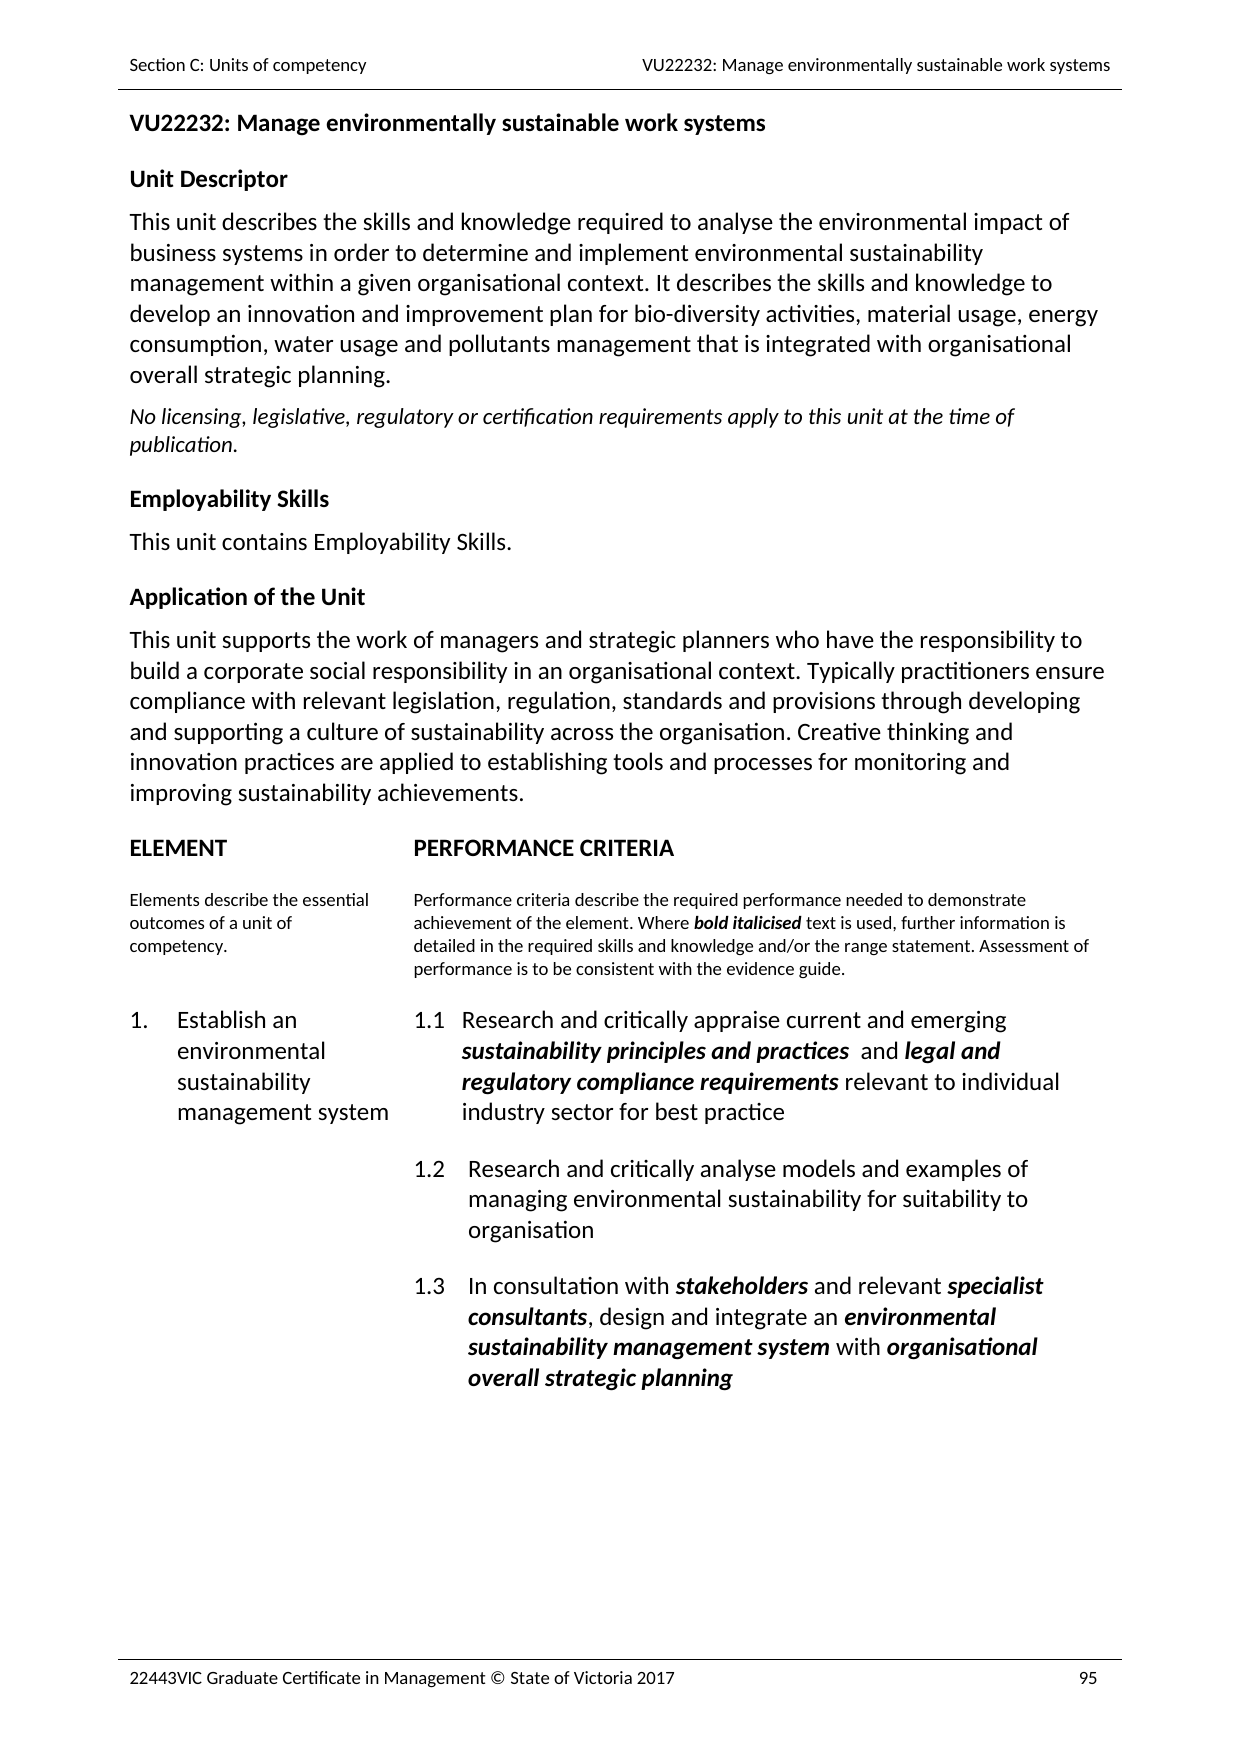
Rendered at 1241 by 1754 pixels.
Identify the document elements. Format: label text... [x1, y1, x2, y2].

table_cell 1.3 [402, 1257, 457, 1405]
table_cell Unit Descriptor This unit describes the skills and knowledge required to analyse the environmental impact of business systems in order to determine and implement environmental sustainability management within a given organisational context. It describes the skills and knowledge to develop an innovation and improvement plan for bio-diversity activities, material usage, energy consumption, water usage and pollutants management that is integrated with organisational overall strategic planning. No licensing, legislative, regulatory or certification requirements apply to this unit at the time of publication. [118, 151, 1122, 470]
table_cell Research and critically appraise current and emerging sustainability principles and practices and legal and regulatory compliance requirements relevant to individual industry sector for best practice [457, 992, 1122, 1139]
table_header VU22232: Manage environmentally sustainable work systems [118, 95, 1122, 151]
table_cell 1.1 [402, 992, 457, 1139]
table_cell ELEMENT [118, 820, 402, 876]
table_cell Application of the Unit This unit supports the work of managers and strategic planners who have the responsibility to build a corporate social responsibility in an organisational context. Typically practitioners ensure compliance with relevant legislation, regulation, standards and provisions through developing and supporting a culture of sustainability across the organisation. Creative thinking and innovation practices are applied to establishing tools and processes for monitoring and improving sustainability achievements. [118, 569, 1122, 820]
table_cell In consultation with stakeholders and relevant specialist consultants, design and integrate an environmental sustainability management system with organisational overall strategic planning [457, 1257, 1122, 1405]
table_cell Performance criteria describe the required performance needed to demonstrate achievement of the element. Where bold italicised text is used, further information is detailed in the required skills and knowledge and/or the range statement. Assessment of performance is to be consistent with the evidence guide. [402, 876, 1122, 992]
table_cell Elements describe the essential outcomes of a unit of competency. [118, 876, 402, 992]
table_cell PERFORMANCE CRITERIA [402, 820, 1122, 876]
table_cell Employability Skills This unit contains Employability Skills. [118, 470, 1122, 569]
table_cell Establish an environmental sustainability management system [166, 992, 402, 1405]
table_cell Research and critically analyse models and examples of managing environmental sustainability for suitability to organisation [457, 1139, 1122, 1257]
table_cell 1. [118, 992, 166, 1405]
table_cell 1.2 [402, 1139, 457, 1257]
